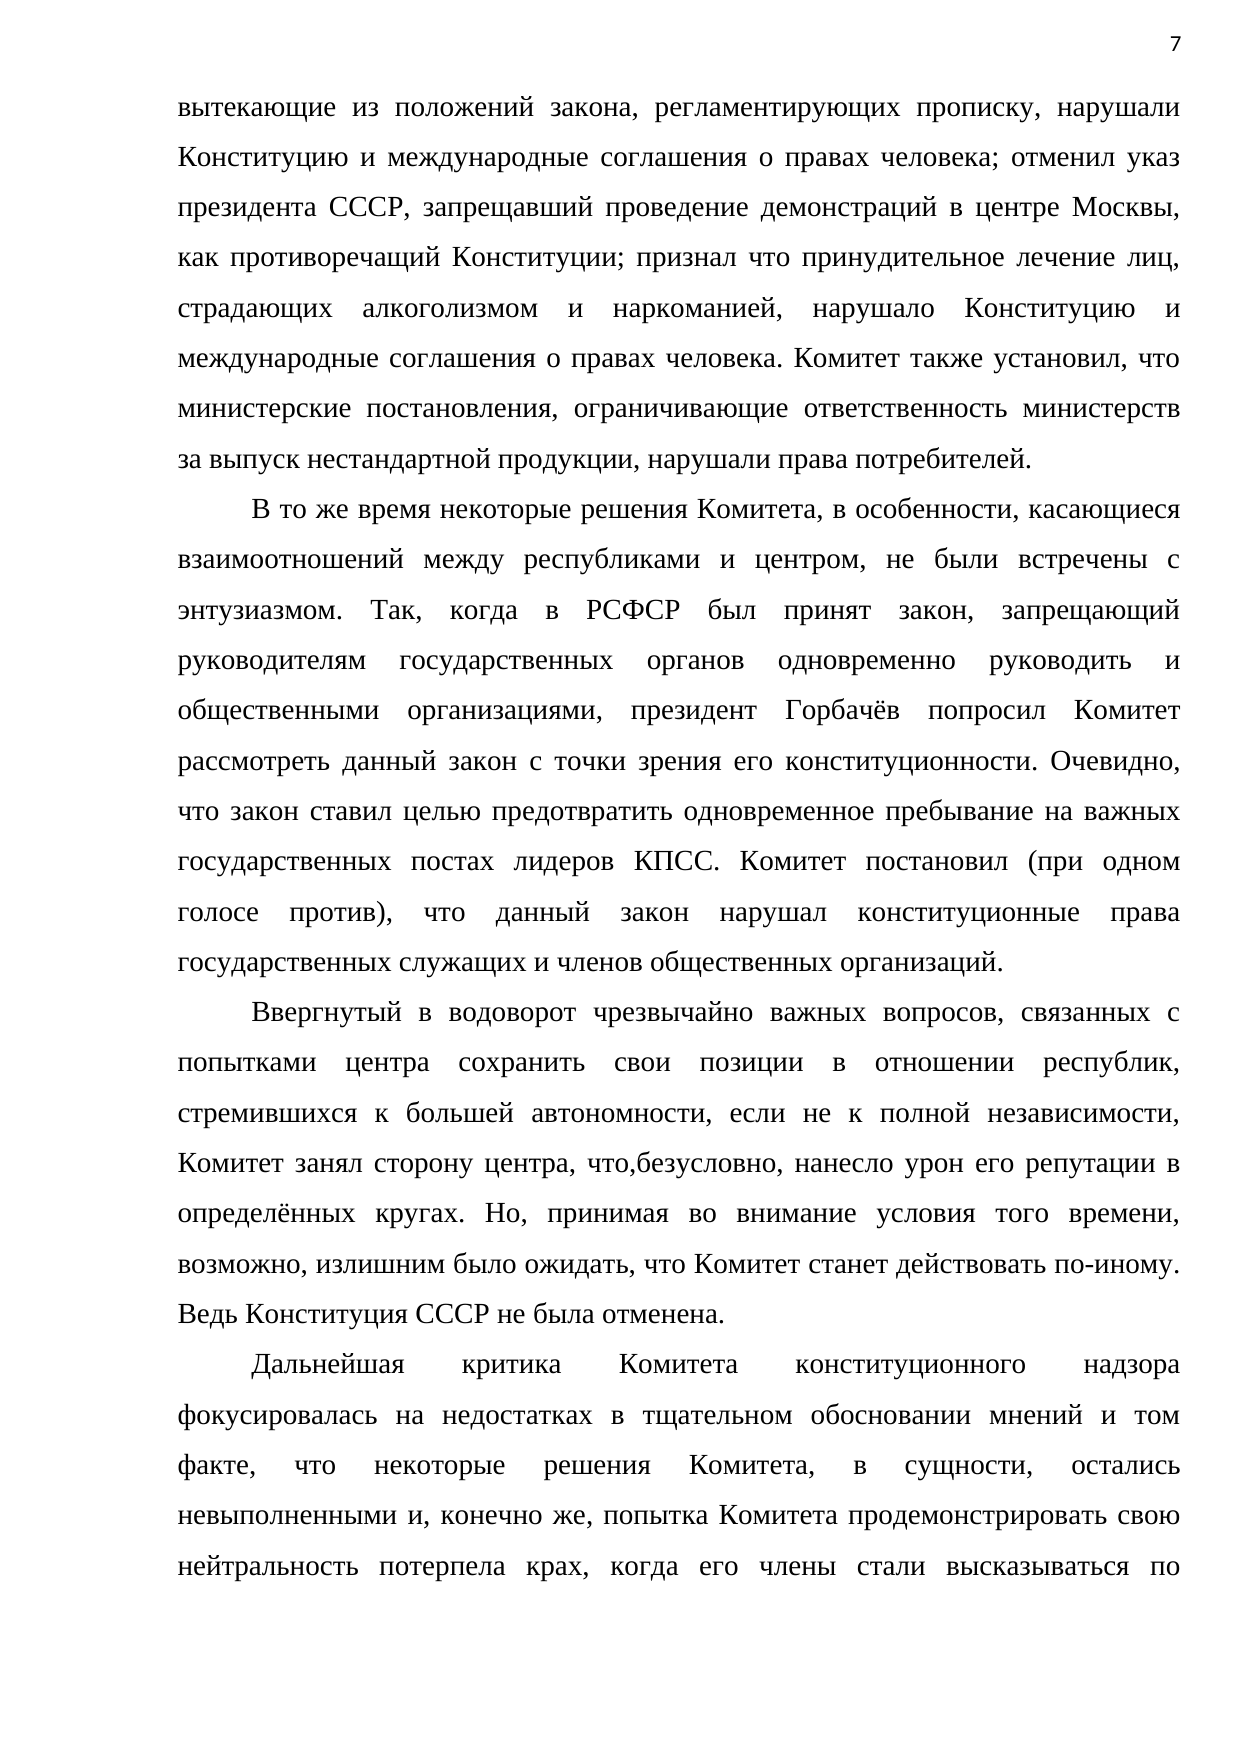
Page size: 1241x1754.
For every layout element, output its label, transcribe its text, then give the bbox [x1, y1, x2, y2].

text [177, 1346, 1181, 1581]
text Ввергнутый в водоворот чрезвычайно важных вопросов, связанных с попытками центра сохранить свои позиции в отношении республик, стремившихся к большей автономности, если не к полной независимости, Комитет занял сторону центра, что,безусловно, нанесло урон его репутации в определённых кругах. Но, принимая во внимание условия того времени, возможно, излишним было ожидать, что Комитет станет действовать по-иному. Ведь Конституция СССР не была отменена. [177, 994, 1181, 1330]
text В то же время некоторые решения Комитета, в особенности, касающиеся взаимоотношений между республиками и центром, не были встречены с энтузиазмом. Так, когда в РСФСР был принят закон, запрещающий руководителям государственных органов одновременно руководить и общественными организациями, президент Горбачёв попросил Комитет рассмотреть данный закон с точки зрения его конституционности. Очевидно, что закон ставил целью предотвратить одновременное пребывание на важных государственных постах лидеров КПСС. Комитет постановил (при одном голосе против), что данный закон нарушал конституционные права государственных служащих и членов общественных организаций. [177, 491, 1181, 977]
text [177, 89, 1181, 474]
